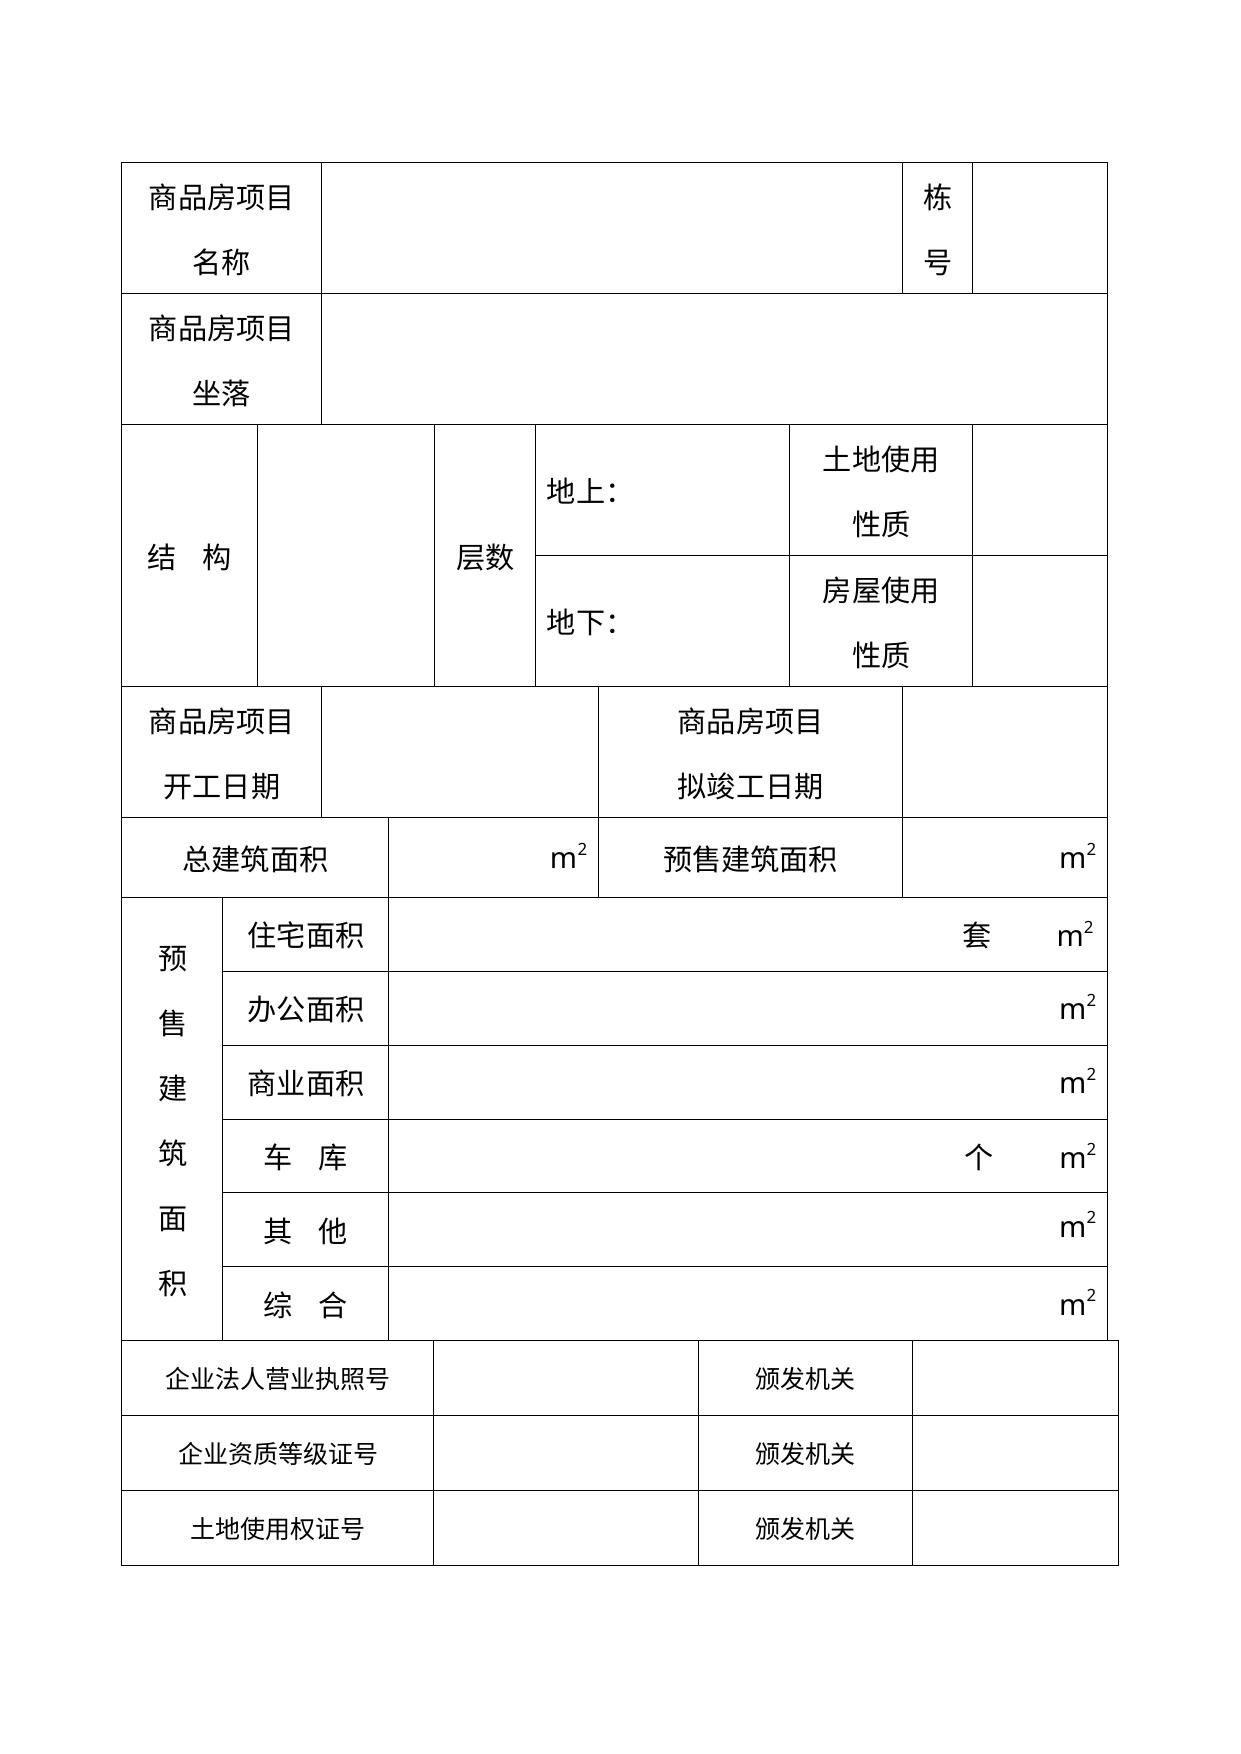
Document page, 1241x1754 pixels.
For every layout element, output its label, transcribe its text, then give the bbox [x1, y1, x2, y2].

table_cell 颁发机关 [699, 1341, 912, 1415]
table_cell m2 [389, 972, 1107, 1044]
table_cell m2 [605, 1193, 1107, 1266]
table_cell m2 [389, 1267, 1107, 1340]
table_cell 预售建筑面积 [599, 818, 902, 897]
table_cell 企业法人营业执照号 [122, 1341, 433, 1415]
table_cell 栋号 [903, 163, 972, 293]
table_cell 地上： [536, 425, 789, 555]
table_cell [322, 294, 1107, 424]
table_cell 土地使用 性质 [790, 425, 972, 555]
table_cell 车 库 [223, 1120, 388, 1192]
table_cell [913, 1416, 1118, 1490]
table_cell 综 合 [223, 1267, 388, 1340]
table_cell 颁发机关 [699, 1416, 912, 1490]
table_cell m2 [389, 818, 598, 897]
table_cell [322, 687, 598, 817]
table_cell 个 m2 [389, 1120, 1107, 1192]
table_cell 商业面积 [223, 1046, 388, 1118]
table_cell 地下： [536, 556, 789, 686]
table_cell 商品房项目 坐落 [122, 294, 321, 424]
table_cell 总建筑面积 [122, 818, 388, 897]
table_cell [434, 1491, 698, 1565]
table_cell [973, 163, 1107, 293]
table_cell 企业资质等级证号 [122, 1416, 433, 1490]
table_cell m2 [903, 818, 1107, 897]
table_cell [913, 1491, 1118, 1565]
table_cell 住宅面积 [223, 898, 388, 971]
table_cell 房屋使用 性质 [790, 556, 972, 686]
table_cell 预 售 建 筑 面 积 [122, 898, 222, 1340]
table_cell m2 [389, 1046, 1107, 1118]
table_cell 商品房项目 名称 [122, 163, 321, 293]
table_cell [973, 556, 1107, 686]
table_cell 办公面积 [223, 972, 388, 1044]
table_cell [434, 1416, 698, 1490]
table_cell 土地使用权证号 [122, 1491, 433, 1565]
table_cell 结 构 [122, 425, 257, 686]
table_cell [903, 687, 1107, 817]
table_cell [434, 1341, 698, 1415]
table_cell [258, 425, 434, 686]
table_cell 其 他 [223, 1193, 388, 1266]
table_cell [389, 1193, 605, 1266]
table_cell [973, 425, 1107, 555]
table_cell [322, 163, 902, 293]
table_cell 商品房项目 拟竣工日期 [599, 687, 902, 817]
table_cell 商品房项目 开工日期 [122, 687, 321, 817]
table_cell [913, 1341, 1118, 1415]
table_cell 层数 [435, 425, 535, 686]
table_cell 套 m2 [389, 898, 1107, 971]
table_cell 颁发机关 [699, 1491, 912, 1565]
